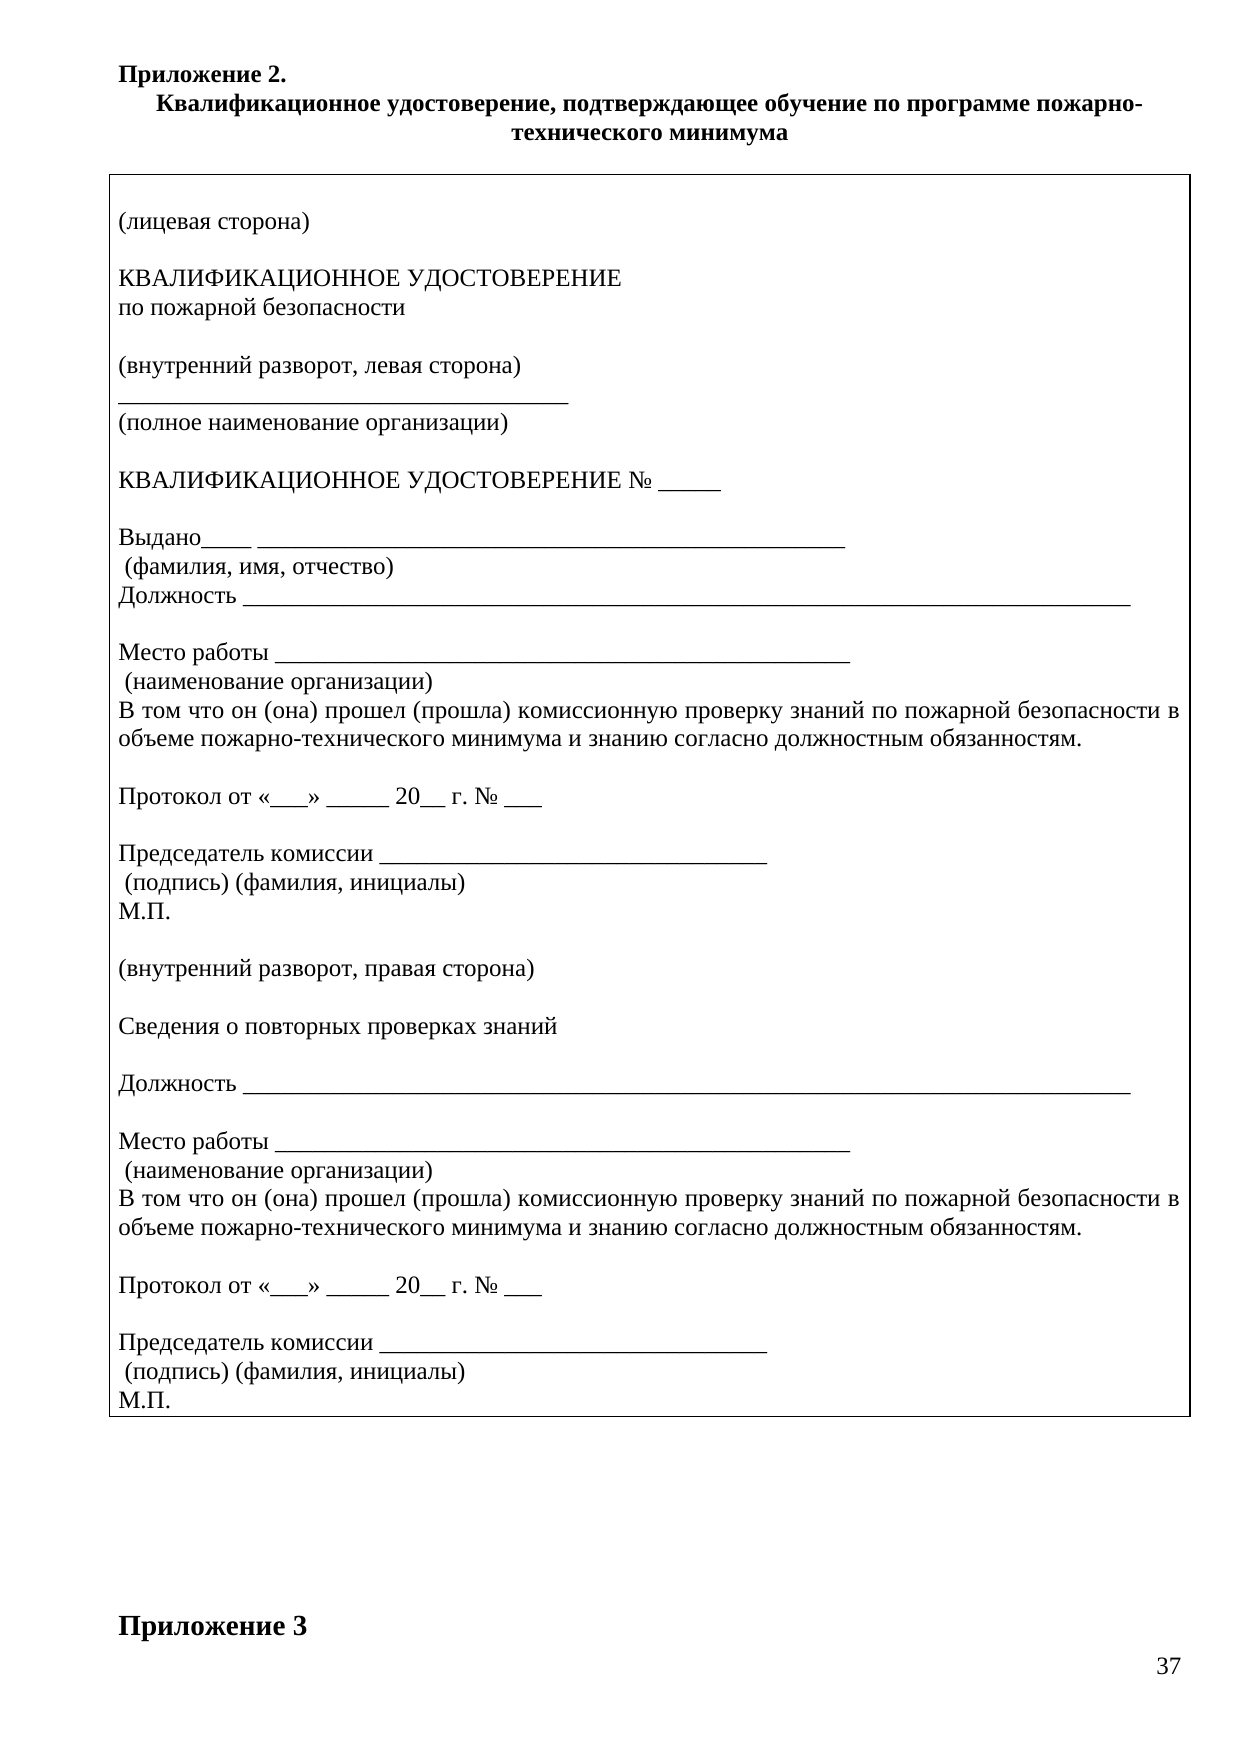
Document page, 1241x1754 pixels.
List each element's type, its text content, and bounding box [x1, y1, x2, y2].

text Приложение 3 [118, 1608, 1181, 1642]
text Протокол от «___» _____ 20__ г. № ___ [118, 1270, 1181, 1298]
text по пожарной безопасности [118, 292, 1181, 321]
text В том что он (она) прошел (прошла) комиссионную проверку знаний по пожарной безопасности в объеме пожарно-технического минимума и знанию согласно должностным обязанностям. [118, 1183, 1181, 1241]
text (внутренний разворот, левая сторона) [118, 350, 1181, 378]
text (наименование организации) [118, 666, 1181, 695]
text (фамилия, имя, отчество) [118, 551, 1181, 580]
text Место работы ______________________________________________ [118, 637, 1181, 666]
text (полное наименование организации) [118, 407, 1181, 436]
text КВАЛИФИКАЦИОННОЕ УДОСТОВЕРЕНИЕ № _____ [118, 465, 1181, 493]
text КВАЛИФИКАЦИОННОЕ УДОСТОВЕРЕНИЕ [118, 263, 1181, 292]
text (наименование организации) [118, 1155, 1181, 1183]
text Приложение 2. [118, 59, 1181, 88]
text Председатель комиссии _______________________________ [118, 1327, 1181, 1356]
text Место работы ______________________________________________ [118, 1126, 1181, 1155]
text Председатель комиссии _______________________________ [118, 838, 1181, 867]
text Квалификационное удостоверение, подтверждающее обучение по программе пожарно-технического минимума [118, 88, 1181, 145]
text М.П. [110, 1382, 1189, 1416]
text В том что он (она) прошел (прошла) комиссионную проверку знаний по пожарной безопасности в объеме пожарно-технического минимума и знанию согласно должностным обязанностям. [118, 695, 1181, 752]
text Выдано____ _______________________________________________ [118, 522, 1181, 551]
text ____________________________________ [118, 378, 1181, 407]
text (подпись) (фамилия, инициалы) [118, 867, 1181, 896]
text (подпись) (фамилия, инициалы) [118, 1356, 1181, 1382]
text (внутренний разворот, правая сторона) [118, 953, 1181, 982]
text Должность _______________________________________________________________________ [118, 1068, 1181, 1097]
text Должность _______________________________________________________________________ [118, 580, 1181, 608]
text Протокол от «___» _____ 20__ г. № ___ [118, 781, 1181, 810]
text Сведения о повторных проверках знаний [118, 1011, 1181, 1040]
text М.П. [118, 896, 1181, 925]
text (лицевая сторона) [118, 206, 1181, 235]
